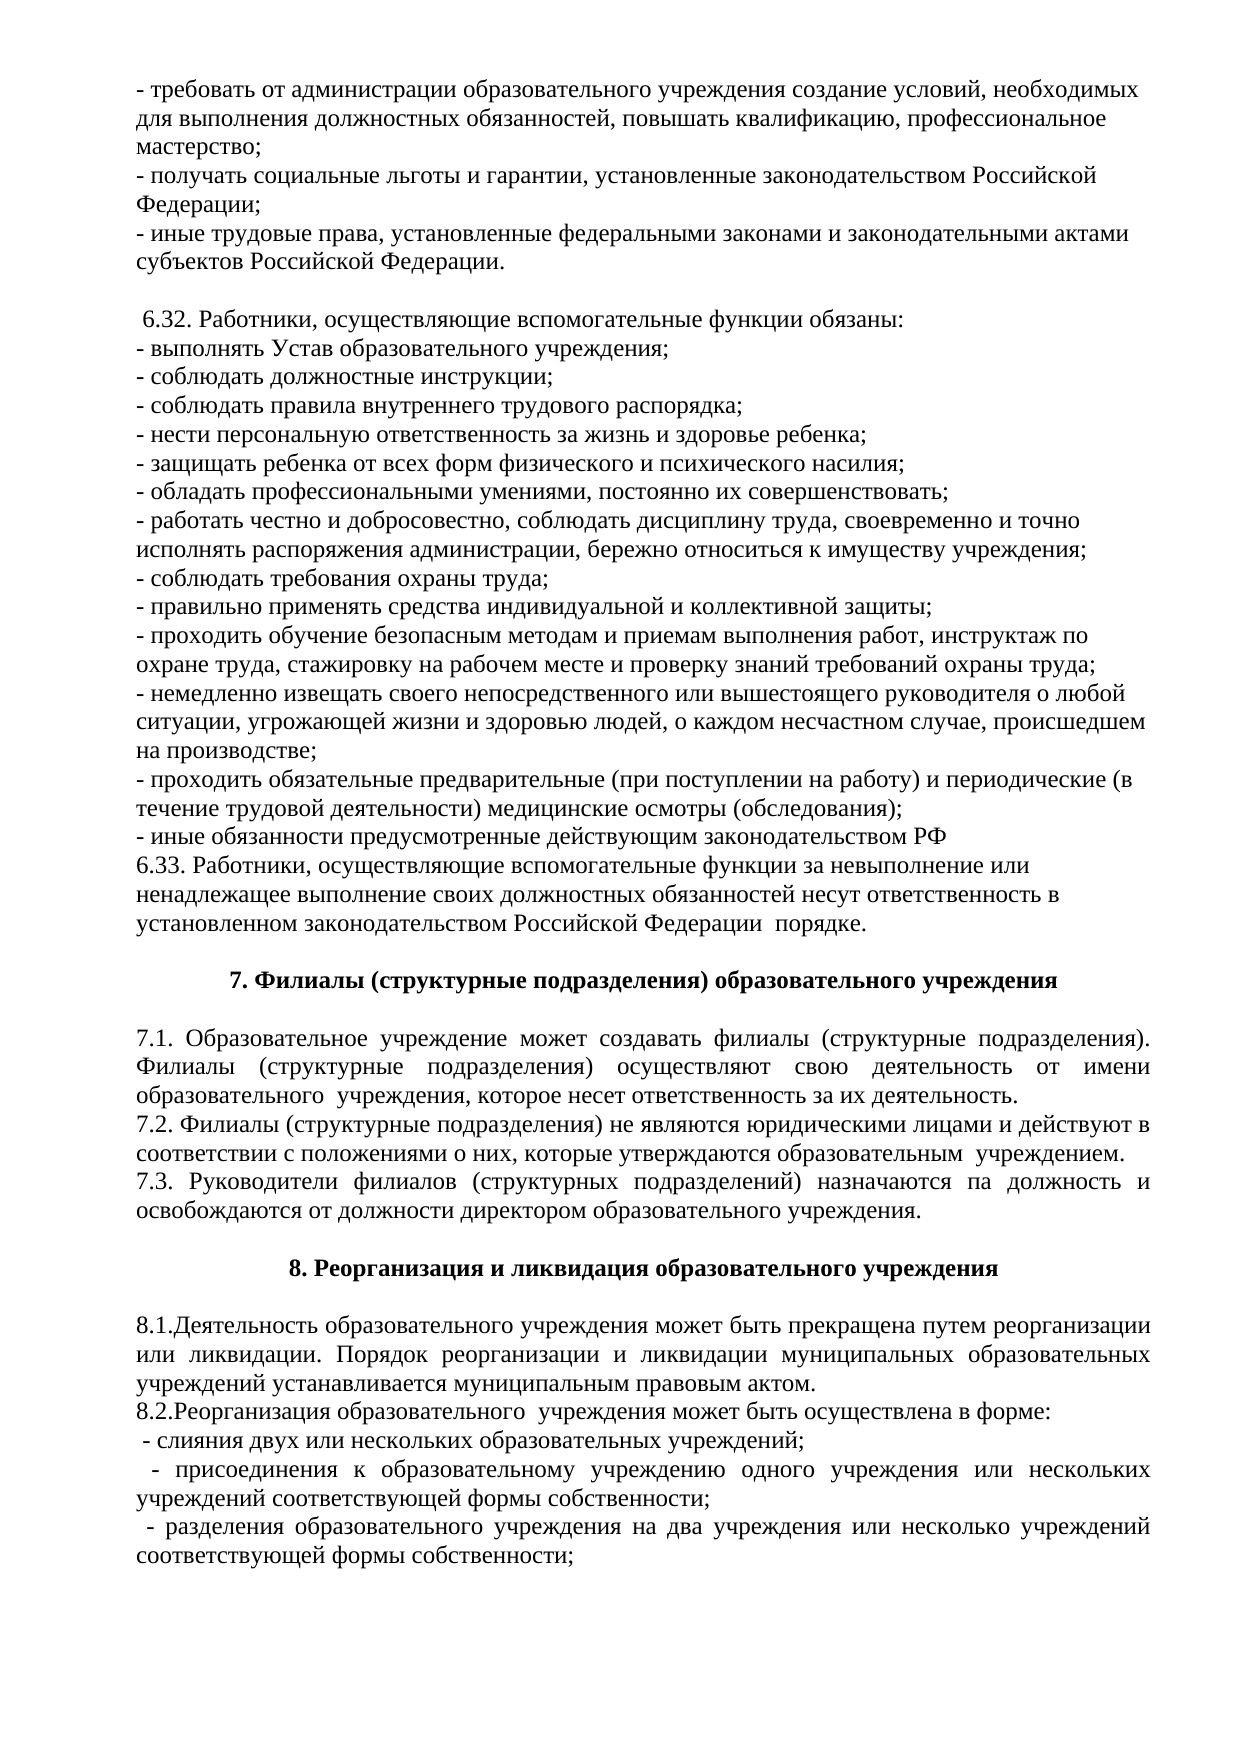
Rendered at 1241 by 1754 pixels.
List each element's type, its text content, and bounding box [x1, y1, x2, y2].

text - требовать от администрации образовательного учреждения создание условий, необходимых для выполнения должностных обязанностей, повышать квалификацию, профессиональное мастерство; [136, 74, 1152, 160]
text - присоединения к образовательному учреждению одного учреждения или нескольких учреждений соответствующей формы собственности; [136, 1454, 1152, 1511]
text 6.33. Работники, осуществляющие вспомогательные функции за невыполнение или ненадлежащее выполнение своих должностных обязанностей несут ответственность в установленном законодательством Российской Федерации порядке. [136, 850, 1152, 936]
text 8.2.Реорганизация образовательного учреждения может быть осуществлена в форме: [136, 1396, 1152, 1425]
text - защищать ребенка от всех форм физического и психического насилия; [136, 448, 1152, 476]
text - правильно применять средства индивидуальной и коллективной защиты; [136, 591, 1152, 620]
text - получать социальные льготы и гарантии, установленные законодательством Российской Федерации; [136, 160, 1152, 218]
text 7. Филиалы (структурные подразделения) образовательного учреждения [136, 965, 1152, 994]
text 8.1.Деятельность образовательного учреждения может быть прекращена путем реорганизации или ликвидации. Порядок реорганизации и ликвидации муниципальных образовательных учреждений устанавливается муниципальным правовым актом. [136, 1310, 1152, 1396]
text - выполнять Устав образовательного учреждения; [136, 333, 1152, 361]
text - соблюдать должностные инструкции; [136, 361, 1152, 390]
text - проходить обучение безопасным методам и приемам выполнения работ, инструктаж по охране труда, стажировку на рабочем месте и проверку знаний требований охраны труда; [136, 620, 1152, 678]
text - немедленно извещать своего непосредственного или вышестоящего руководителя о любой ситуации, угрожающей жизни и здоровью людей, о каждом несчастном случае, происшедшем на производстве; [136, 678, 1152, 764]
text - иные трудовые права, установленные федеральными законами и законодательными актами субъектов Российской Федерации. [136, 218, 1152, 275]
text 7.2. Филиалы (структурные подразделения) не являются юридическими лицами и действуют в соответствии с положениями о них, которые утверждаются образовательным учреждением. [136, 1109, 1152, 1166]
text 8. Реорганизация и ликвидация образовательного учреждения [136, 1253, 1152, 1281]
text 6.32. Работники, осуществляющие вспомогательные функции обязаны: [136, 304, 1152, 333]
text - соблюдать требования охраны труда; [136, 563, 1152, 591]
text 7.1. Образовательное учреждение может создавать филиалы (структурные подразделения). Филиалы (структурные подразделения) осуществляют свою деятельность от имени образовательного учреждения, которое несет ответственность за их деятельность. [136, 1023, 1152, 1109]
text - разделения образовательного учреждения на два учреждения или несколько учреждений соответствующей формы собственности; [136, 1511, 1152, 1569]
text - обладать профессиональными умениями, постоянно их совершенствовать; [136, 476, 1152, 505]
text - проходить обязательные предварительные (при поступлении на работу) и периодические (в течение трудовой деятельности) медицинские осмотры (обследования); [136, 764, 1152, 821]
text - иные обязанности предусмотренные действующим законодательством РФ [136, 821, 1152, 850]
text - соблюдать правила внутреннего трудового распорядка; [136, 390, 1152, 419]
text - нести персональную ответственность за жизнь и здоровье ребенка; [136, 419, 1152, 448]
text 7.3. Руководители филиалов (структурных подразделений) назначаются па должность и освобождаются от должности директором образовательного учреждения. [136, 1166, 1152, 1224]
text - слияния двух или нескольких образовательных учреждений; [136, 1425, 1152, 1454]
text - работать честно и добросовестно, соблюдать дисциплину труда, своевременно и точно исполнять распоряжения администрации, бережно относиться к имуществу учреждения; [136, 505, 1152, 563]
